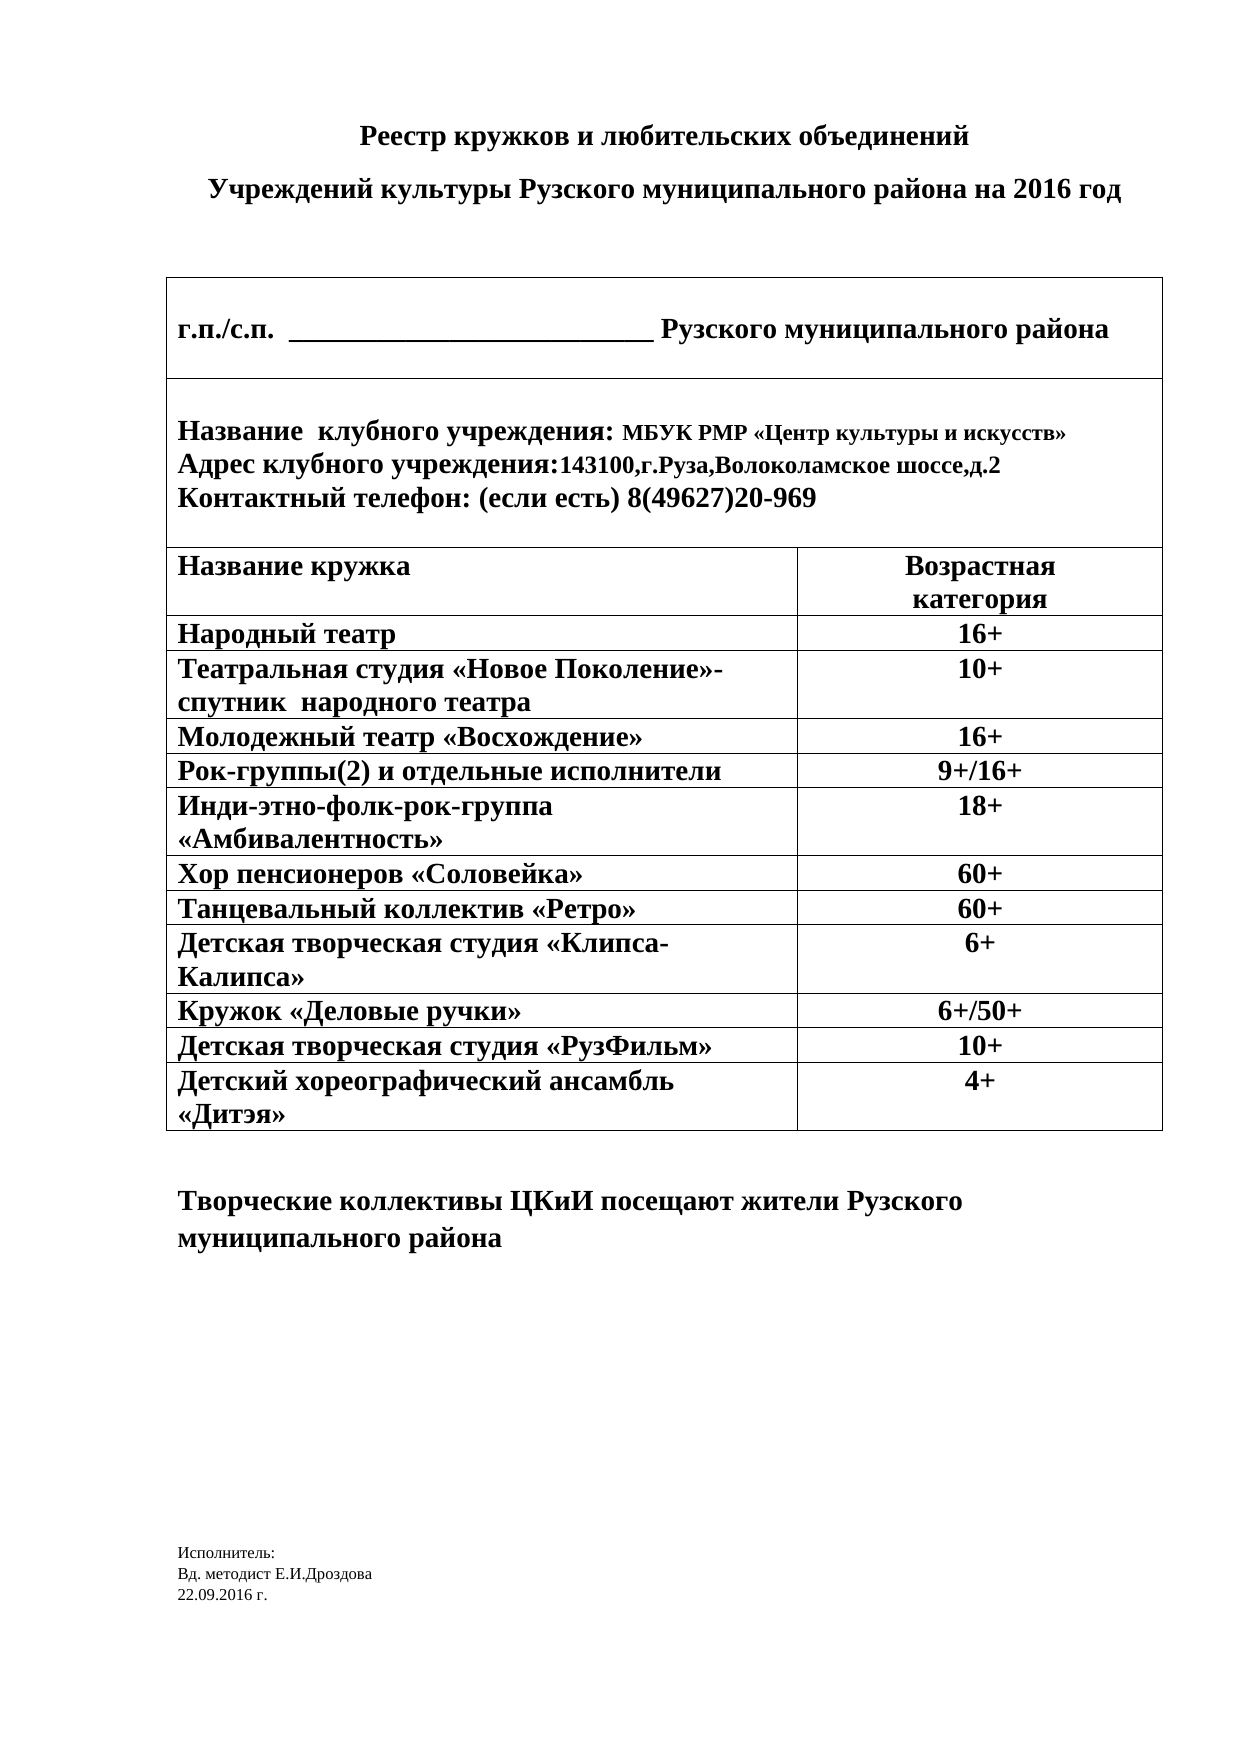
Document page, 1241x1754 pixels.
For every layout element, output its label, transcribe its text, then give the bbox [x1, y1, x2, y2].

table_cell Детская творческая студия «РузФильм» [167, 1028, 797, 1062]
text Учреждений культуры Рузского муниципального района на 2016 год [177, 171, 1152, 204]
text Реестр кружков и любительских объединений [177, 118, 1152, 152]
table_cell 9+/16+ [798, 754, 1162, 787]
table_cell Кружок «Деловые ручки» [167, 994, 797, 1027]
table_cell Хор пенсионеров «Соловейка» [167, 856, 797, 890]
table_cell Театральная студия «Новое Поколение»-спутник народного театра [167, 651, 797, 718]
table_cell 4+ [798, 1063, 1162, 1130]
table_cell 18+ [798, 788, 1162, 855]
table_cell 60+ [798, 856, 1162, 890]
table_cell 6+/50+ [798, 994, 1162, 1027]
table_cell Детская творческая студия «Клипса-Калипса» [167, 925, 797, 992]
table_cell Народный театр [167, 616, 797, 650]
table_cell Рок-группы(2) и отдельные исполнители [167, 754, 797, 787]
text 22.09.2016 г. [177, 1584, 1152, 1603]
table_cell Детский хореографический ансамбль «Дитэя» [167, 1063, 797, 1130]
table_cell 60+ [798, 891, 1162, 924]
table_cell Инди-этно-фолк-рок-группа «Амбивалентность» [167, 788, 797, 855]
table_cell 6+ [798, 925, 1162, 992]
table_cell Название клубного учреждения: МБУК РМР «Центр культуры и искусств» Адрес клубного учреждения:143100,г.Руза,Волоколамское шоссе,д.2 Контактный телефон: (если есть) 8(49627)20-969 [167, 379, 1162, 547]
table_cell 16+ [798, 719, 1162, 752]
table_cell Название кружка [167, 548, 797, 615]
table_cell Танцевальный коллектив «Ретро» [167, 891, 797, 924]
table_cell 16+ [798, 616, 1162, 650]
table_cell Молодежный театр «Восхождение» [167, 719, 797, 752]
table_header г.п./с.п. _________________________ Рузского муниципального района [167, 278, 1162, 378]
table_cell Возрастная категория [798, 548, 1162, 615]
text Исполнитель: [177, 1543, 1152, 1562]
table_cell 10+ [798, 651, 1162, 718]
text Творческие коллективы ЦКиИ посещают жители Рузского муниципального района [177, 1183, 1152, 1253]
text Вд. методист Е.И.Дроздова [177, 1564, 1152, 1583]
table_cell 10+ [798, 1028, 1162, 1062]
